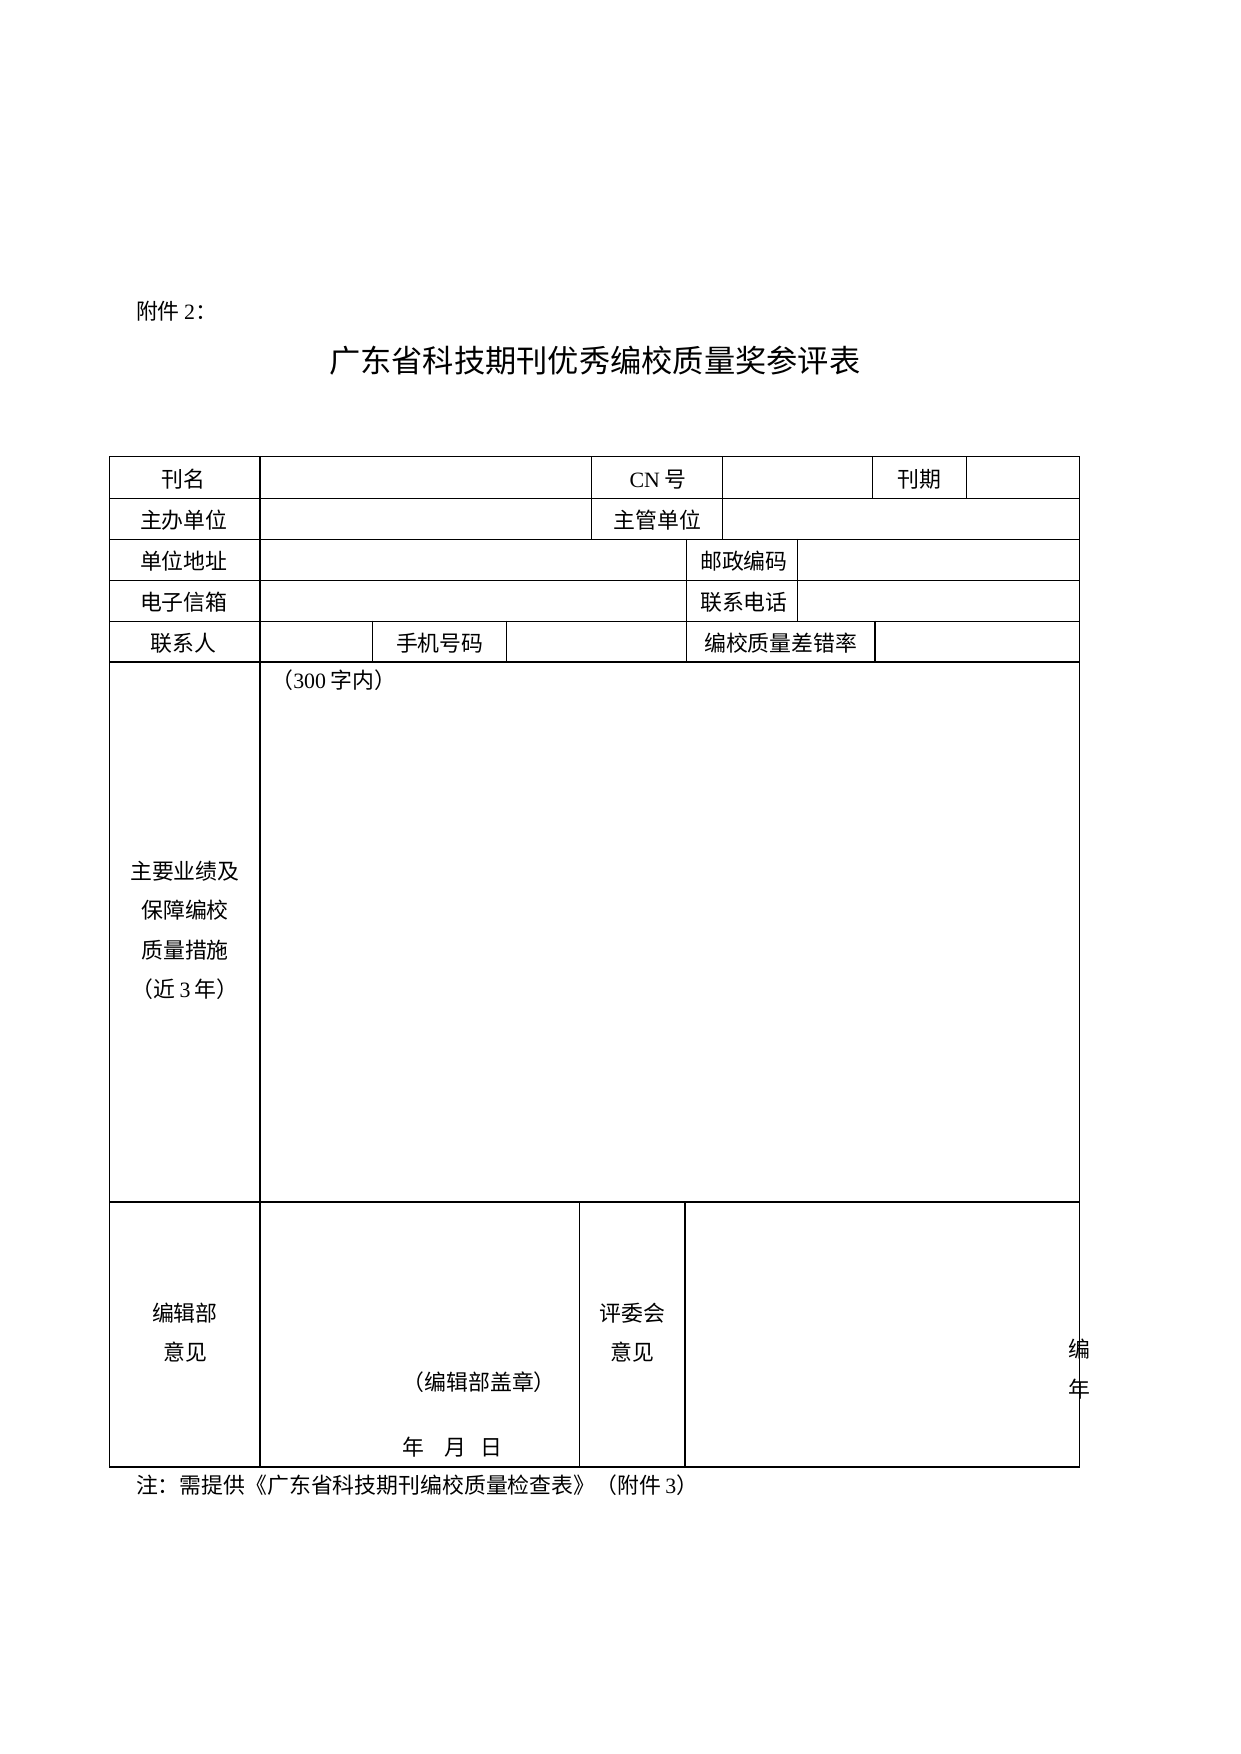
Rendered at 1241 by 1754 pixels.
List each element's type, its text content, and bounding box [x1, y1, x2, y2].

table_cell [507, 622, 686, 661]
table_cell 电子信箱 [110, 581, 259, 621]
table_cell 编 年 [686, 1203, 1079, 1466]
table_cell （300字内） [261, 663, 1079, 1201]
table_cell 主要业绩及保障编校 质量措施 （近3年） [110, 663, 259, 1201]
table_cell 评委会 意见 [580, 1203, 684, 1466]
table_cell 手机号码 [373, 622, 506, 661]
table_cell 主管单位 [592, 499, 722, 539]
table_cell 编辑部 意见 [110, 1203, 259, 1466]
table_cell [261, 499, 591, 539]
text 注：需提供《广东省科技期刊编校质量检查表》（附件3） [136, 1468, 1053, 1500]
table_cell [876, 622, 1079, 661]
text 广东省科技期刊优秀编校质量奖参评表 [136, 326, 1053, 391]
table_cell [723, 499, 1079, 539]
table_header [723, 457, 872, 498]
table_cell 编校质量差错率 [687, 622, 874, 661]
table_cell 联系电话 [687, 581, 797, 621]
table_cell [798, 581, 1079, 621]
table_header 刊名 [110, 457, 259, 498]
table_header CN号 [592, 457, 722, 498]
table_cell [798, 540, 1079, 579]
table_cell 主办单位 [110, 499, 259, 539]
table_cell （编辑部盖章） 年 月 日 [261, 1203, 579, 1466]
table_cell [261, 581, 686, 621]
table_cell [261, 622, 372, 661]
text 附件2： [136, 294, 1053, 326]
table_header [261, 457, 591, 498]
table_header [967, 457, 1079, 498]
table_cell 单位地址 [110, 540, 259, 579]
table_cell 联系人 [110, 622, 259, 661]
table_header 刊期 [873, 457, 966, 498]
table_cell [261, 540, 686, 579]
table_cell 邮政编码 [687, 540, 797, 579]
